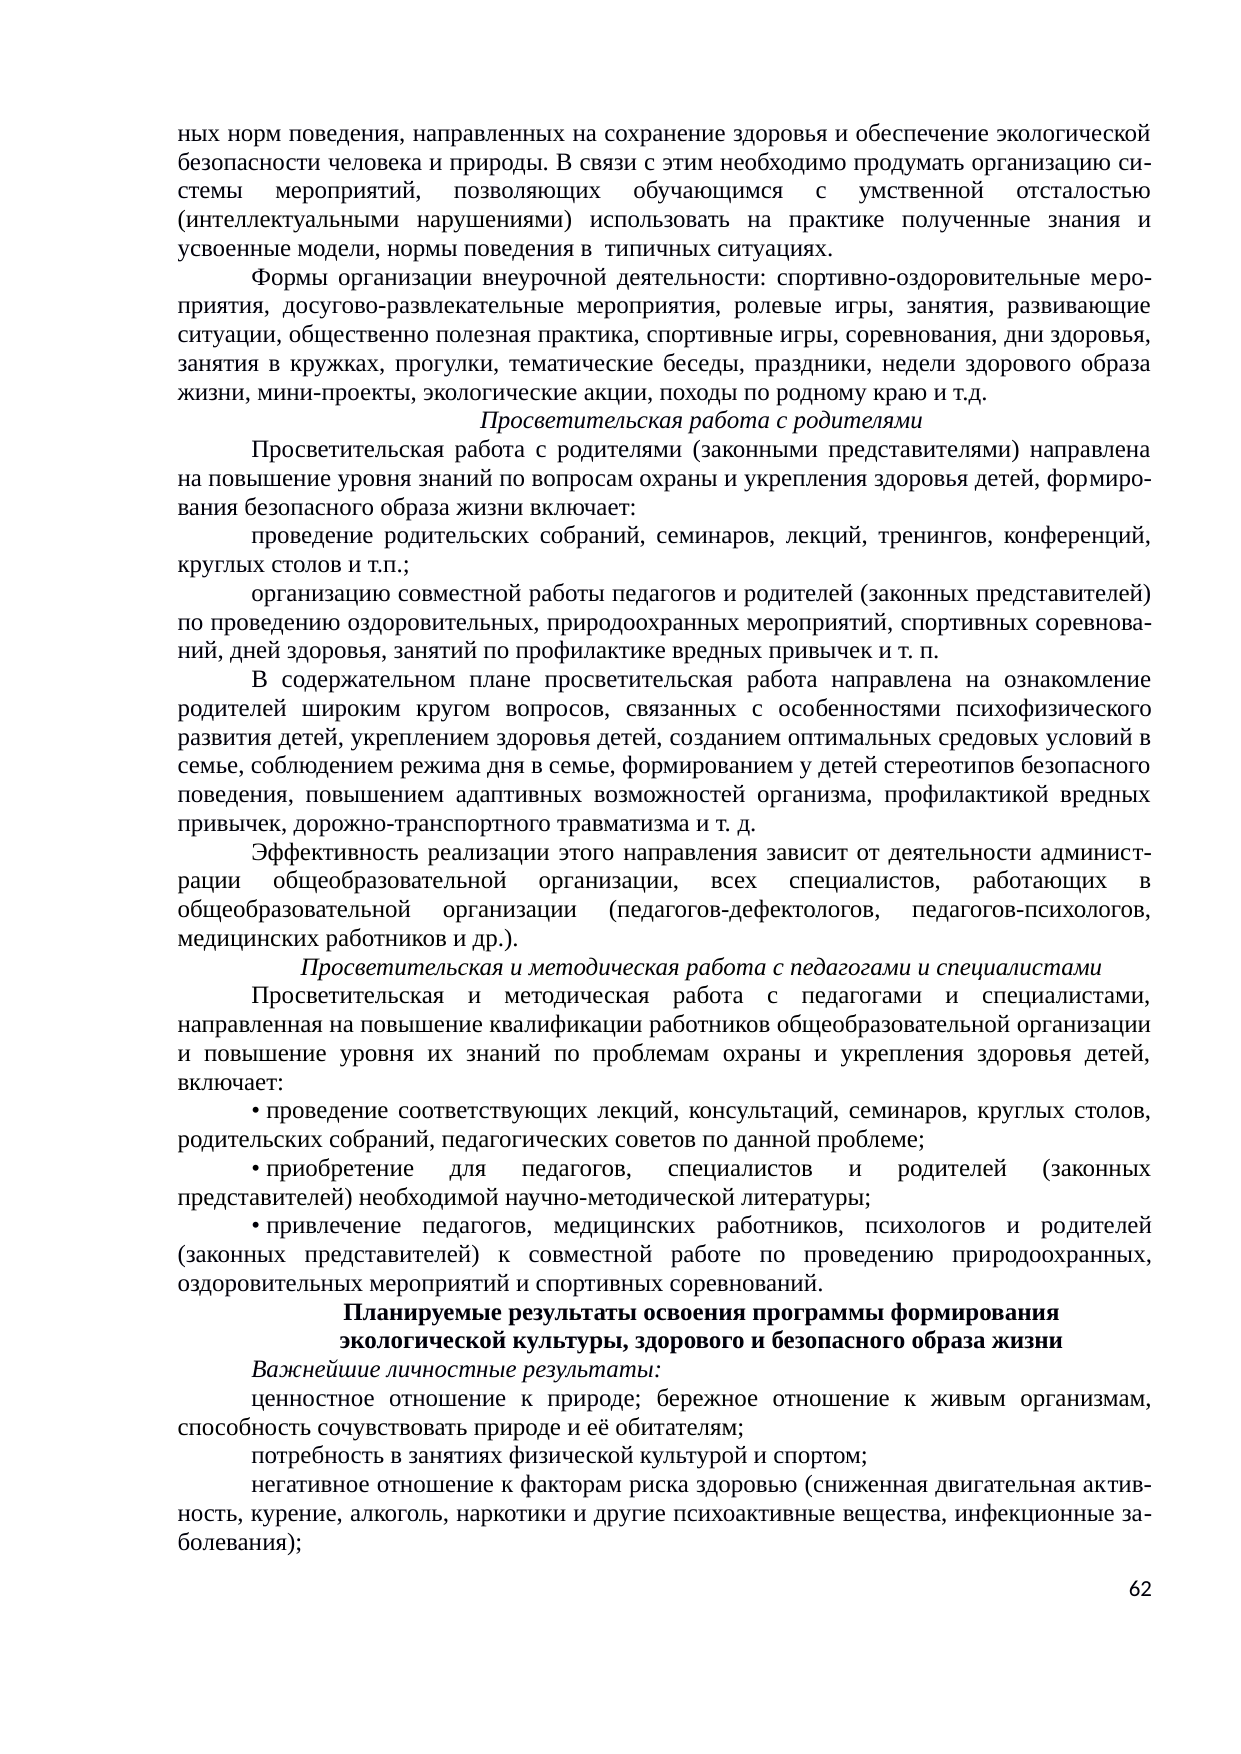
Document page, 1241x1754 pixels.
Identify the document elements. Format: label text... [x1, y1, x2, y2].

text Просветительская и методическая работа с педагогами и специалистами [177, 952, 1152, 981]
text Просветительская и методическая работа с педагогами и специалистами, направленная на повышение квалификации работников общеобразовательной организации и повышение уровня их знаний по проблемам охраны и укрепления здоровья детей, включает: [177, 981, 1152, 1096]
text Планируемые результаты освоения программы формирования [177, 1297, 1152, 1326]
text В содержательном плане просветительская работа направлена на ознакомление родителей широким кругом вопросов, связанных с особенностями психофизического развития детей, укреплением здоровья детей, созданием оптимальных средовых условий в семье, соблюдением режима дня в семье, формированием у детей стереотипов безопасного поведения, повышением адаптивных возможностей организма, профилактикой вредных привычек, дорожно-транспортного травматизма и т. д. [177, 664, 1152, 837]
text негативное отношение к факторам риска здоровью (сниженная двигательная активность, курение, алкоголь, наркотики и другие психоактивные вещества, инфекционные заболевания); [177, 1469, 1152, 1556]
text Просветительская работа с родителями (законными представителями) направлена на повышение уровня знаний по вопросам охраны и укрепления здоровья детей, формирования безопасного образа жизни включает: [177, 434, 1152, 521]
text Эффективность реализации этого направления зависит от деятельности администрации общеобразовательной организации, всех специалистов, работающих в общеобразовательной организации (педагогов-дефектологов, педагогов-психологов, медицинских работников и др.). [177, 837, 1152, 952]
text • привлечение педагогов, медицинских работников, психологов и родителей (законных представителей) к совместной работе по проведению природоохранных, оздоровительных мероприятий и спортивных соревнований. [177, 1211, 1152, 1297]
text экологической культуры, здорового и безопасного образа жизни [177, 1326, 1152, 1354]
text организацию совместной работы педагогов и родителей (законных представителей) по проведению оздоровительных, природоохранных мероприятий, спортивных соревнований, дней здоровья, занятий по профилактике вредных привычек и т. п. [177, 578, 1152, 664]
text проведение родительских собраний, семинаров, лекций, тренингов, конференций, круглых столов и т.п.; [177, 521, 1152, 578]
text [177, 118, 1152, 262]
text ценностное отношение к природе; бережное отношение к живым организмам, способность сочувствовать природе и её обитателям; [177, 1383, 1152, 1441]
text • проведение соответствующих лекций, консультаций, семинаров, круглых столов, родительских собраний, педагогических советов по данной проблеме; [177, 1096, 1152, 1153]
text Важнейшие личностные результаты: [177, 1354, 1152, 1383]
text Формы организации внеурочной деятельности: спортивно-оздоровительные мероприятия, досугово-развлекательные мероприятия, ролевые игры, занятия, развивающие ситуации, общественно полезная практика, спортивные игры, соревнования, дни здоровья, занятия в кружках, прогулки, тематические беседы, праздники, недели здорового образа жизни, мини-проекты, экологические акции, походы по родному краю и т.д. [177, 262, 1152, 406]
text Просветительская работа с родителями [177, 406, 1152, 434]
text потребность в занятиях физической культурой и спортом; [177, 1441, 1152, 1469]
text • приобретение для педагогов, специалистов и родителей (законных представителей) необходимой научно-методической литературы; [177, 1153, 1152, 1211]
